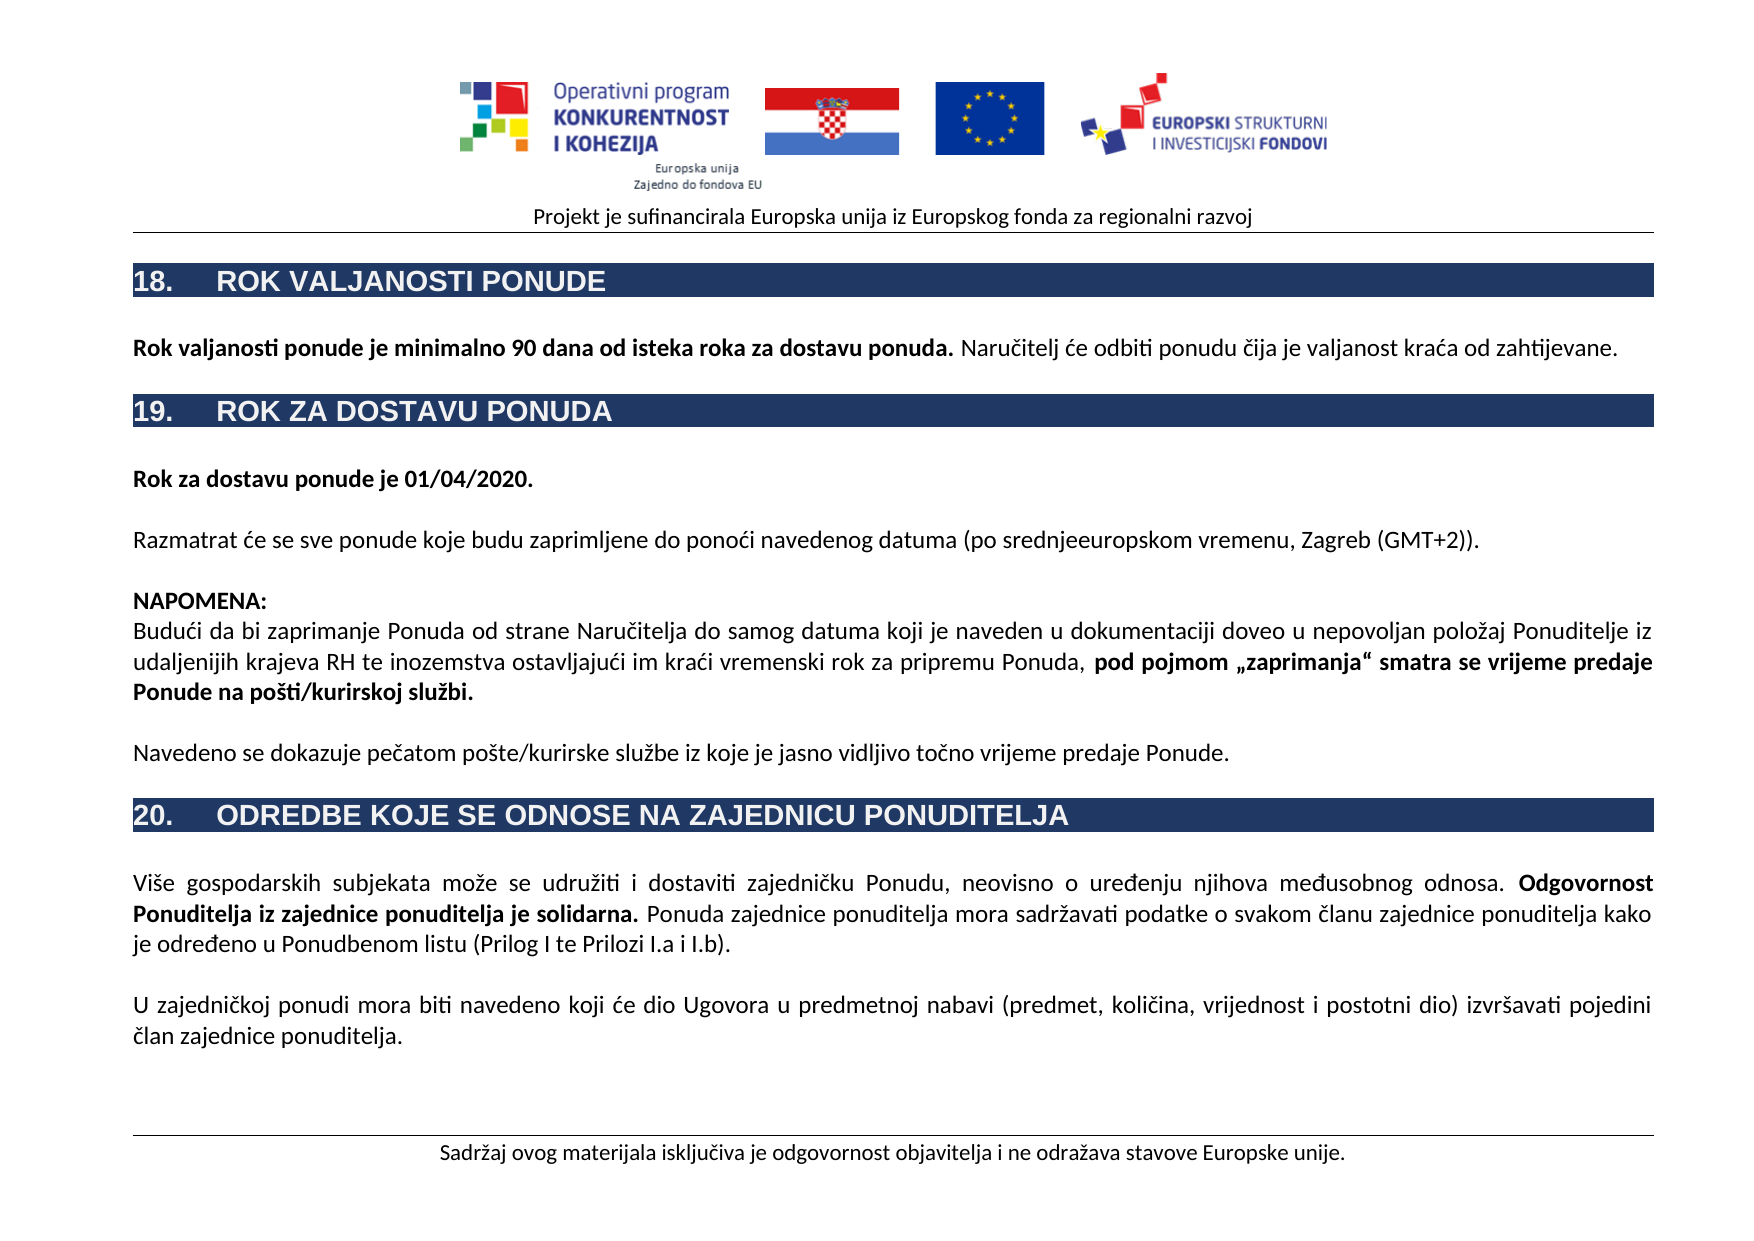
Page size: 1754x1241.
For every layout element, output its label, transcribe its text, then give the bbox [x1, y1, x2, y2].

text U zajedničkoj ponudi mora biti navedeno koji će dio Ugovora u predmetnoj nabavi (predmet, količina, vrijednost i postotni dio) izvršavati pojedini član zajednice ponuditelja. [133, 989, 1654, 1051]
text Budući da bi zaprimanje Ponuda od strane Naručitelja do samog datuma koji je naveden u dokumentaciji doveo u nepovoljan položaj Ponuditelje iz udaljenijih krajeva RH te inozemstva ostavljajući im kraći vremenski rok za pripremu Ponuda, pod pojmom „zaprimanja“ smatra se vrijeme predaje Ponude na pošti/kurirskoj službi. [133, 615, 1654, 707]
subtitle ODREDBE KOJE SE ODNOSE NA ZAJEDNICU PONUDITELJA [133, 798, 1654, 832]
text Više gospodarskih subjekata može se udružiti i dostaviti zajedničku Ponudu, neovisno o uređenju njihova međusobnog odnosa. Odgovornost Ponuditelja iz zajednice ponuditelja je solidarna. Ponuda zajednice ponuditelja mora sadržavati podatke o svakom članu zajednice ponuditelja kako je određeno u Ponudbenom listu (Prilog I te Prilozi I.a i I.b). [133, 867, 1654, 959]
text Rok za dostavu ponude je 01/04/2020. [133, 463, 1654, 493]
picture [935, 82, 1045, 155]
subtitle ROK ZA DOSTAVU PONUDA [133, 394, 1654, 427]
picture [460, 82, 900, 202]
text Navedeno se dokazuje pečatom pošte/kurirske službe iz koje je jasno vidljivo točno vrijeme predaje Ponude. [133, 737, 1654, 768]
text NAPOMENA: [133, 585, 1654, 615]
text Razmatrat će se sve ponude koje budu zaprimljene do ponoći navedenog datuma (po srednjeeuropskom vremenu, Zagreb (GMT+2)). [133, 524, 1654, 554]
text Rok valjanosti ponude je minimalno 90 dana od isteka roka za dostavu ponuda. Naručitelj će odbiti ponudu čija je valjanost kraća od zahtijevane. [133, 333, 1654, 363]
picture [1080, 73, 1327, 155]
subtitle ROK VALJANOSTI PONUDE [133, 263, 1654, 297]
